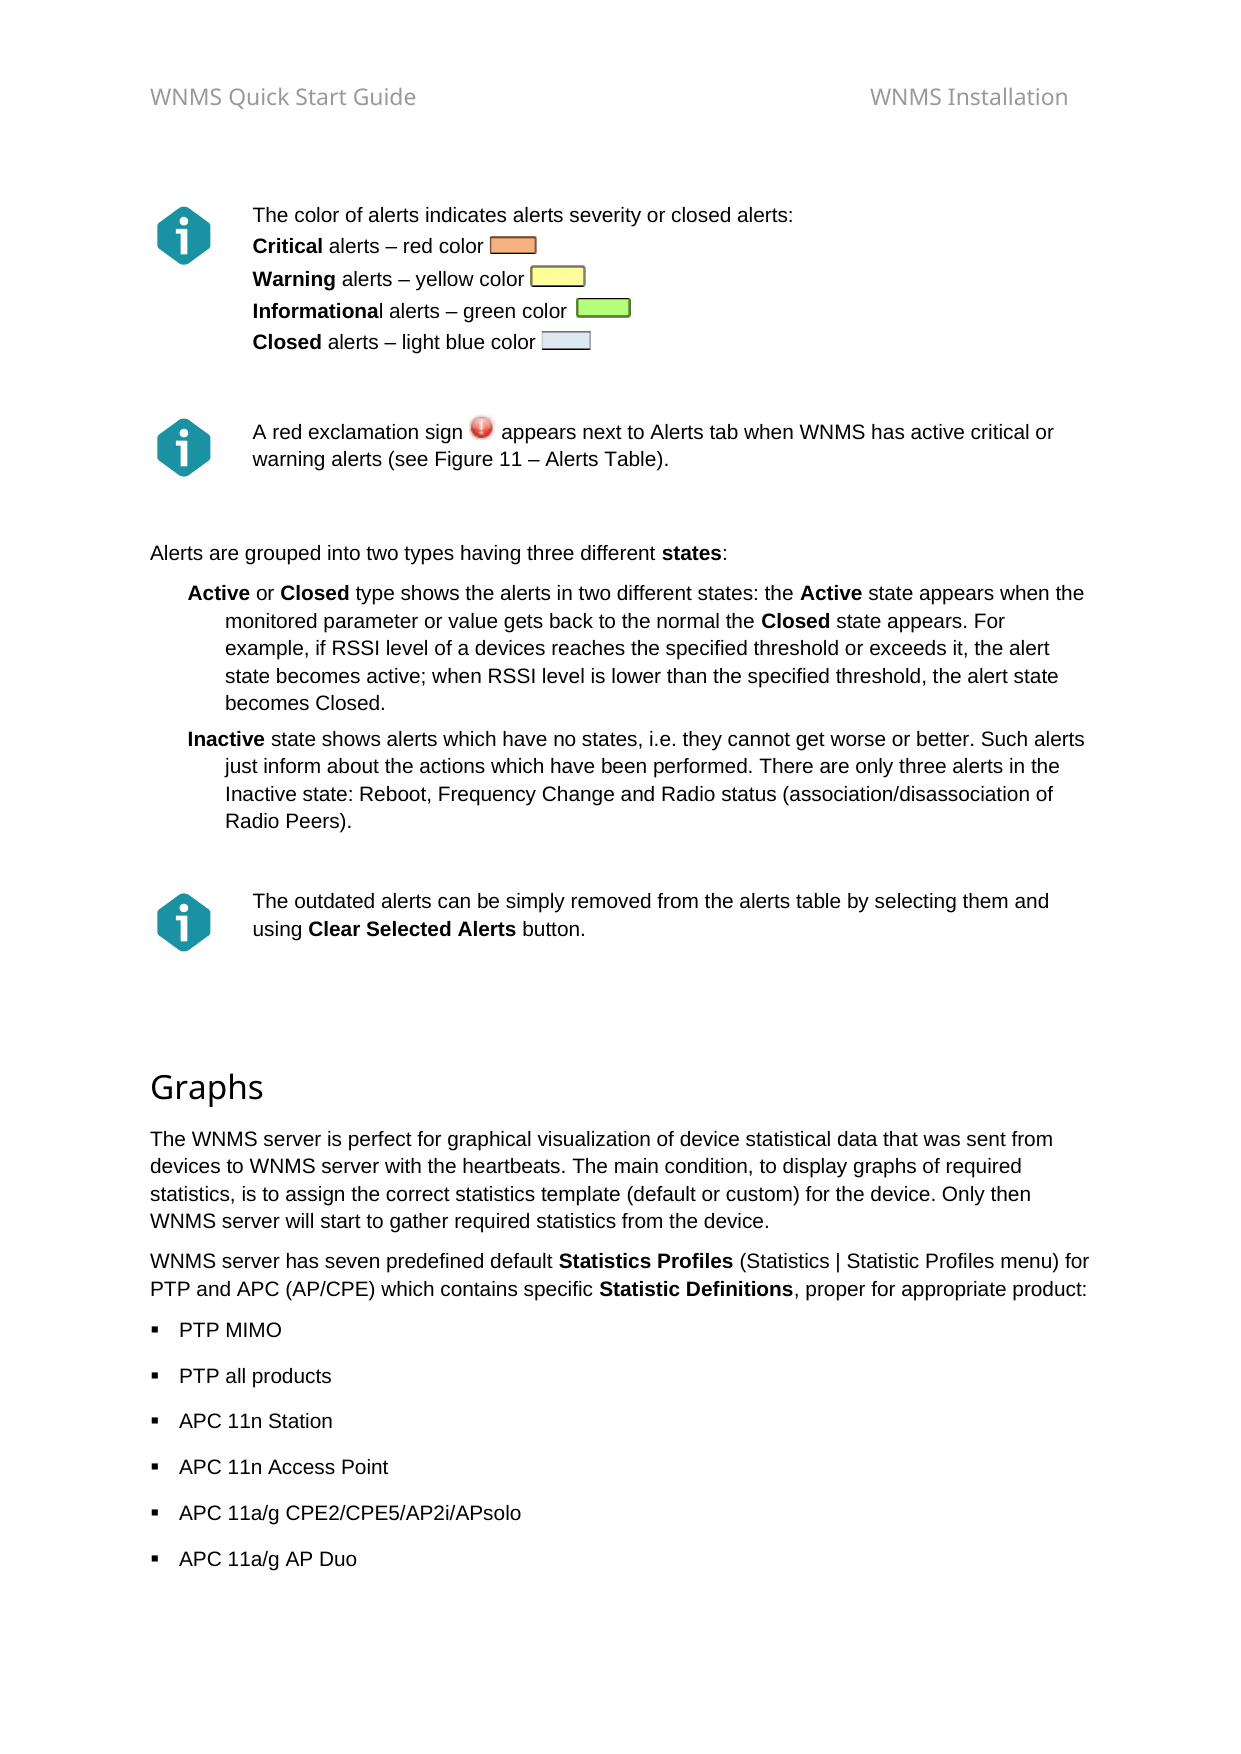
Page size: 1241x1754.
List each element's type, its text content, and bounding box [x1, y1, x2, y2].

table_header The outdated alerts can be simply removed from the alerts table by selecting them and using Clear Selected Alerts button. [245, 885, 1099, 967]
table_header [150, 410, 245, 493]
list Active or Closed type shows the alerts in two different states: the Active state appears when the monitored parameter or value gets back to the normal the Closed state appears. For example, if RSSI level of a devices reaches the specified threshold or exceeds it, the alert state becomes active; when RSSI level is lower than the specified threshold, the alert state becomes Closed. [187, 581, 1090, 715]
list Inactive state shows alerts which have no states, i.e. they cannot get worse or better. Such alerts just inform about the actions which have been performed. There are only three alerts in the Inactive state: Reboot, Frequency Change and Radio status (association/disassociation of Radio Peers). [187, 727, 1090, 833]
table_header [150, 885, 245, 967]
picture [530, 265, 586, 287]
picture [489, 236, 537, 254]
text The WNMS server is perfect for graphical visualization of device statistical data that was sent from devices to WNMS server with the heartbeats. The main condition, to display graphs of required statistics, is to assign the correct statistics template (default or custom) for the device. Only then WNMS server will start to gather required statistics from the device. [150, 1127, 1090, 1233]
picture [468, 414, 496, 440]
text WNMS server has seven predefined default Statistics Profiles (Statistics | Statistic Profiles menu) for PTP and APC (AP/CPE) which contains specific Statistic Definitions, proper for appropriate product: [150, 1249, 1090, 1301]
list APC 11n Station [150, 1408, 1108, 1433]
picture [541, 331, 591, 350]
table_header The color of alerts indicates alerts severity or closed alerts: Critical alerts – red color Warning alerts – yellow color Informational alerts – green color Closed alerts – light blue color [245, 198, 1099, 362]
table_header [150, 198, 245, 362]
list APC 11a/g AP Duo [150, 1546, 1108, 1571]
text Alerts are grouped into two types having three different states: [150, 541, 1090, 565]
subtitle Graphs [150, 1064, 1090, 1109]
table_header A red exclamation sign appears next to Alerts tab when WNMS has active critical or warning alerts (see Figure 11 – Alerts Table). [245, 410, 1099, 493]
list APC 11n Access Point [150, 1454, 1108, 1479]
list PTP MIMO [150, 1317, 1108, 1342]
picture [576, 298, 631, 318]
list PTP all products [150, 1363, 1108, 1388]
list APC 11a/g CPE2/CPE5/AP2i/APsolo [150, 1500, 1108, 1525]
